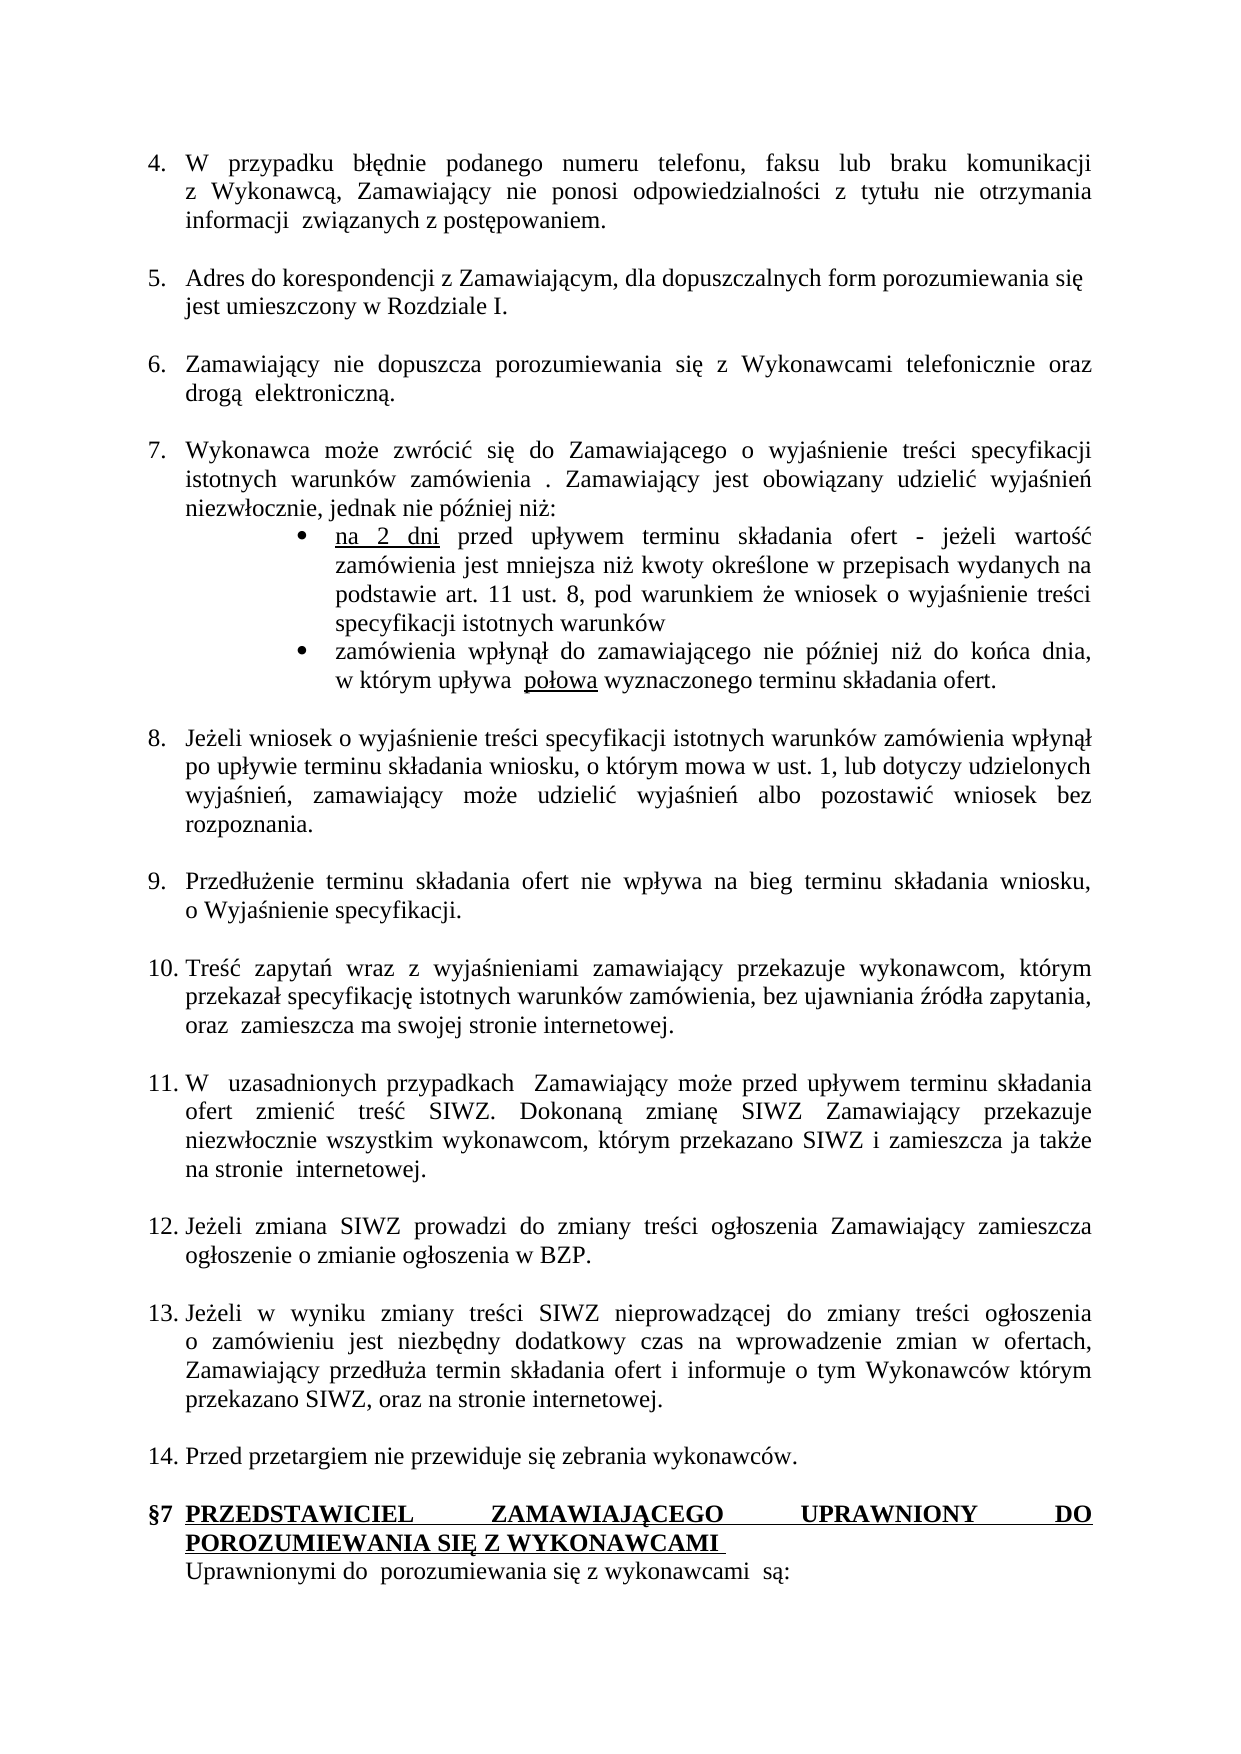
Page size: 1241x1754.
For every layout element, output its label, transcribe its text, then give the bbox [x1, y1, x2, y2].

list na 2 dni przed upływem terminu składania ofert - jeżeli wartość zamówienia jest mniejsza niż kwoty określone w przepisach wydanych na podstawie art. 11 ust. 8, pod warunkiem że wniosek o wyjaśnienie treści specyfikacji istotnych warunków [298, 521, 1093, 636]
list zamówienia wpłynął do zamawiającego nie później niż do końca dnia, w którym upływa połowa wyznaczonego terminu składania ofert. [298, 636, 1093, 694]
list W uzasadnionych przypadkach Zamawiający może przed upływem terminu składania ofert zmienić treść SIWZ. Dokonaną zmianę SIWZ Zamawiający przekazuje niezwłocznie wszystkim wykonawcom, którym przekazano SIWZ i zamieszcza ja także na stronie internetowej. [148, 1068, 1093, 1183]
list Przed przetargiem nie przewiduje się zebrania wykonawców. [148, 1441, 1093, 1470]
list Jeżeli wniosek o wyjaśnienie treści specyfikacji istotnych warunków zamówienia wpłynął po upływie terminu składania wniosku, o którym mowa w ust. 1, lub dotyczy udzielonych wyjaśnień, zamawiający może udzielić wyjaśnień albo pozostawić wniosek bez rozpoznania. [148, 723, 1093, 838]
text Uprawnionymi do porozumiewania się z wykonawcami są: [185, 1556, 1093, 1585]
list Wykonawca może zwrócić się do Zamawiającego o wyjaśnienie treści specyfikacji istotnych warunków zamówienia . Zamawiający jest obowiązany udzielić wyjaśnień niezwłocznie, jednak nie później niż: [148, 435, 1093, 521]
list PRZEDSTAWICIEL ZAMAWIAJĄCEGO UPRAWNIONY DO POROZUMIEWANIA SIĘ Z WYKONAWCAMI [148, 1499, 1093, 1556]
text jest umieszczony w Rozdziale I. [148, 291, 1093, 320]
list Przedłużenie terminu składania ofert nie wpływa na bieg terminu składania wniosku, o Wyjaśnienie specyfikacji. [148, 866, 1093, 924]
list Jeżeli w wyniku zmiany treści SIWZ nieprowadzącej do zmiany treści ogłoszenia o zamówieniu jest niezbędny dodatkowy czas na wprowadzenie zmian w ofertach, Zamawiający przedłuża termin składania ofert i informuje o tym Wykonawców którym przekazano SIWZ, oraz na stronie internetowej. [148, 1298, 1093, 1413]
list Jeżeli zmiana SIWZ prowadzi do zmiany treści ogłoszenia Zamawiający zamieszcza ogłoszenie o zmianie ogłoszenia w BZP. [148, 1211, 1093, 1269]
list Zamawiający nie dopuszcza porozumiewania się z Wykonawcami telefonicznie oraz drogą elektroniczną. [148, 349, 1093, 406]
list Adres do korespondencji z Zamawiającym, dla dopuszczalnych form porozumiewania się [148, 263, 1093, 291]
list Treść zapytań wraz z wyjaśnieniami zamawiający przekazuje wykonawcom, którym przekazał specyfikację istotnych warunków zamówienia, bez ujawniania źródła zapytania, oraz zamieszcza ma swojej stronie internetowej. [148, 953, 1093, 1039]
list W przypadku błędnie podanego numeru telefonu, faksu lub braku komunikacji z Wykonawcą, Zamawiający nie ponosi odpowiedzialności z tytułu nie otrzymania informacji związanych z postępowaniem. [148, 148, 1093, 234]
